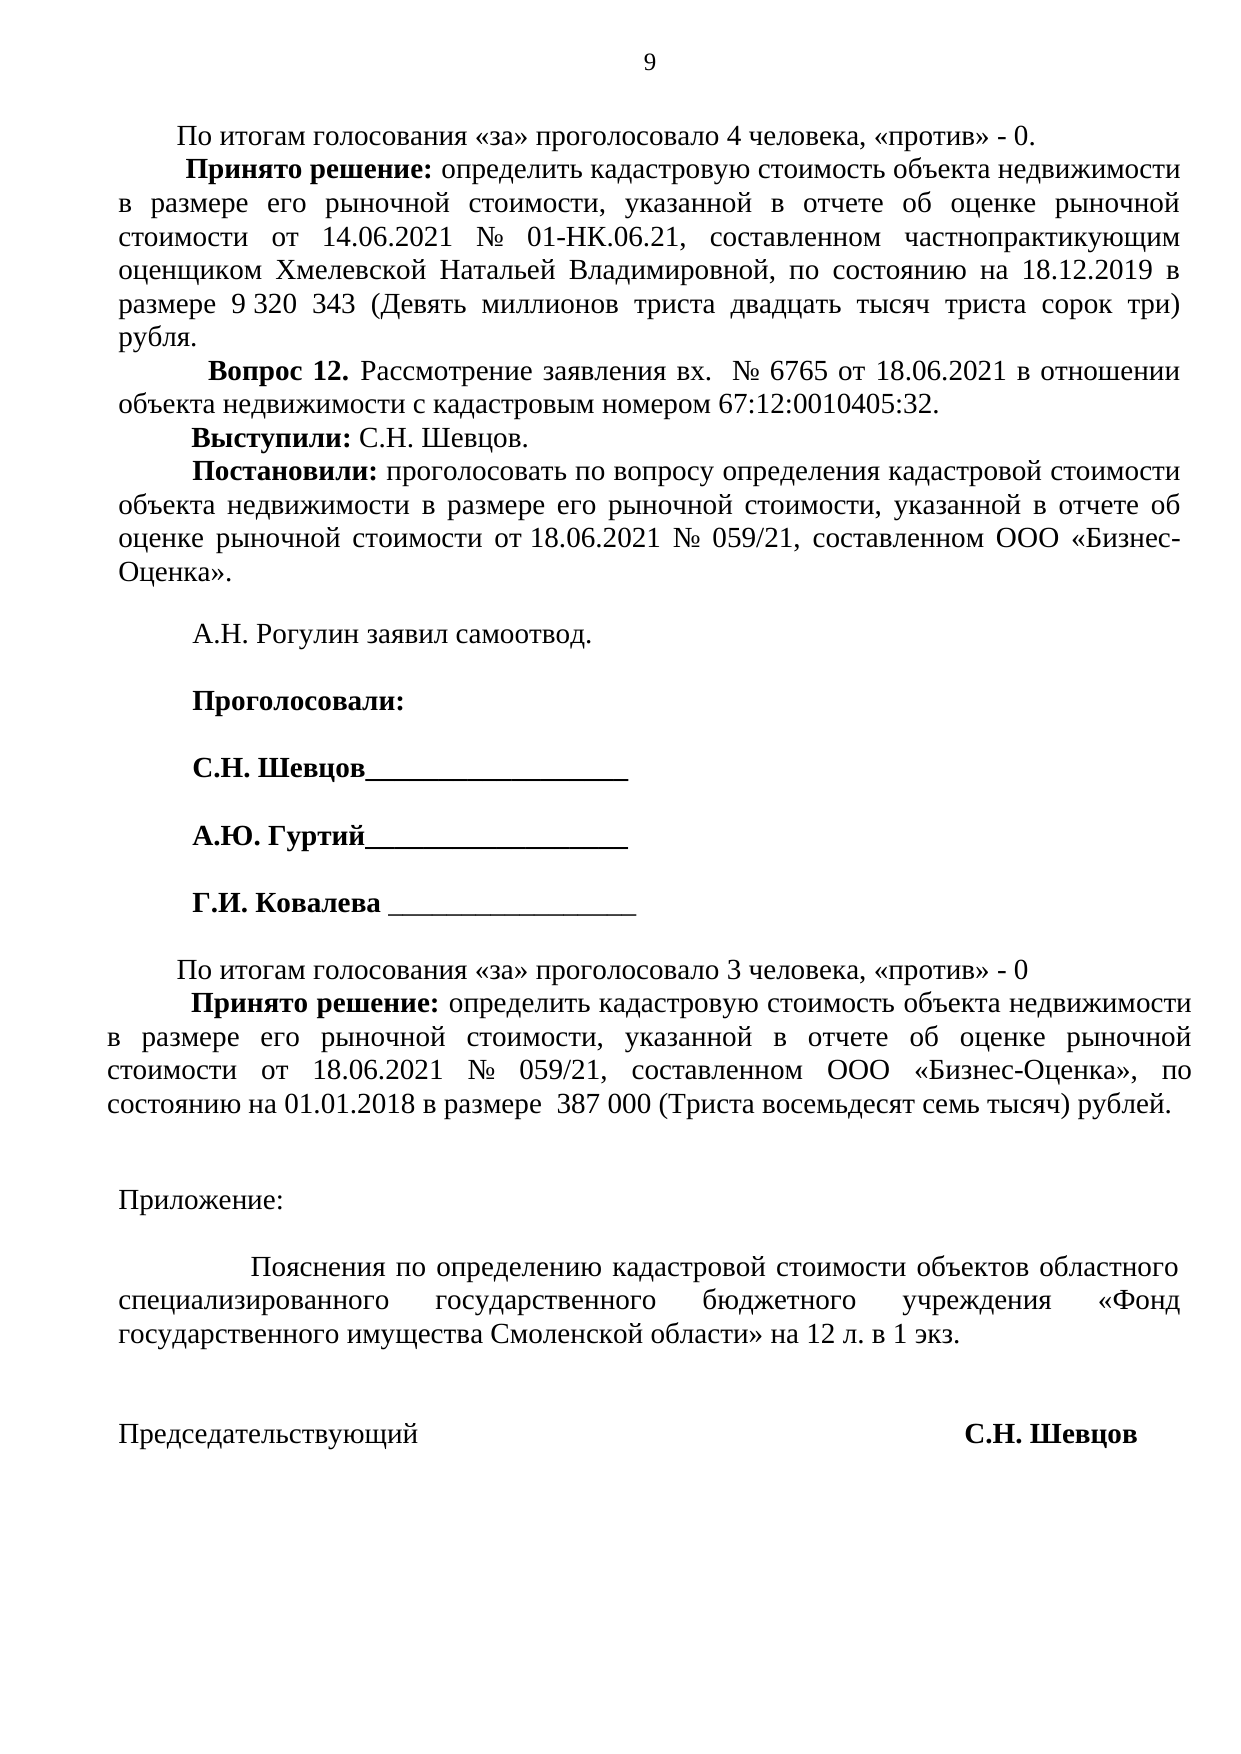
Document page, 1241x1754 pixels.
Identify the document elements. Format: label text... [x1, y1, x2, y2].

text По итогам голосования «за» проголосовало 3 человека, «против» - 0 [118, 952, 1181, 985]
text Председательствующий С.Н. Шевцов [118, 1417, 1181, 1450]
text Выступили: С.Н. Шевцов. [118, 420, 1181, 453]
text По итогам голосования «за» проголосовало 4 человека, «против» - 0. [118, 118, 1181, 152]
text С.Н. Шевцов__________________ [118, 751, 1181, 784]
text Проголосовали: [118, 683, 1181, 717]
text А.Н. Рогулин заявил самоотвод. [118, 616, 1181, 650]
text Принято решение: определить кадастровую стоимость объекта недвижимости в размере его рыночной стоимости, указанной в отчете об оценке рыночной стоимости от 18.06.2021 № 059/21, составленном ООО «Бизнес-Оценка», по состоянию на 01.01.2018 в размере 387 000 (Триста восемьдесят семь тысяч) рублей. [107, 985, 1192, 1119]
text Г.И. Ковалева _________________ [118, 885, 1181, 918]
text Вопрос 12. Рассмотрение заявления вх. № 6765 от 18.06.2021 в отношении объекта недвижимости с кадастровым номером 67:12:0010405:32. [118, 353, 1181, 420]
text Приложение: [118, 1182, 1181, 1215]
text Пояснения по определению кадастровой стоимости объектов областного специализированного государственного бюджетного учреждения «Фонд государственного имущества Смоленской области» на 12 л. в 1 экз. [118, 1249, 1181, 1349]
text Принято решение: определить кадастровую стоимость объекта недвижимости в размере его рыночной стоимости, указанной в отчете об оценке рыночной стоимости от 14.06.2021 № 01-НК.06.21, составленном частнопрактикующим оценщиком Хмелевской Натальей Владимировной, по состоянию на 18.12.2019 в размере 9 320 343 (Девять миллионов триста двадцать тысяч триста сорок три) рубля. [118, 152, 1181, 353]
text Постановили: проголосовать по вопросу определения кадастровой стоимости объекта недвижимости в размере его рыночной стоимости, указанной в отчете об оценке рыночной стоимости от 18.06.2021 № 059/21, составленном ООО «Бизнес-Оценка». [118, 453, 1181, 588]
text А.Ю. Гуртий__________________ [118, 818, 1181, 851]
